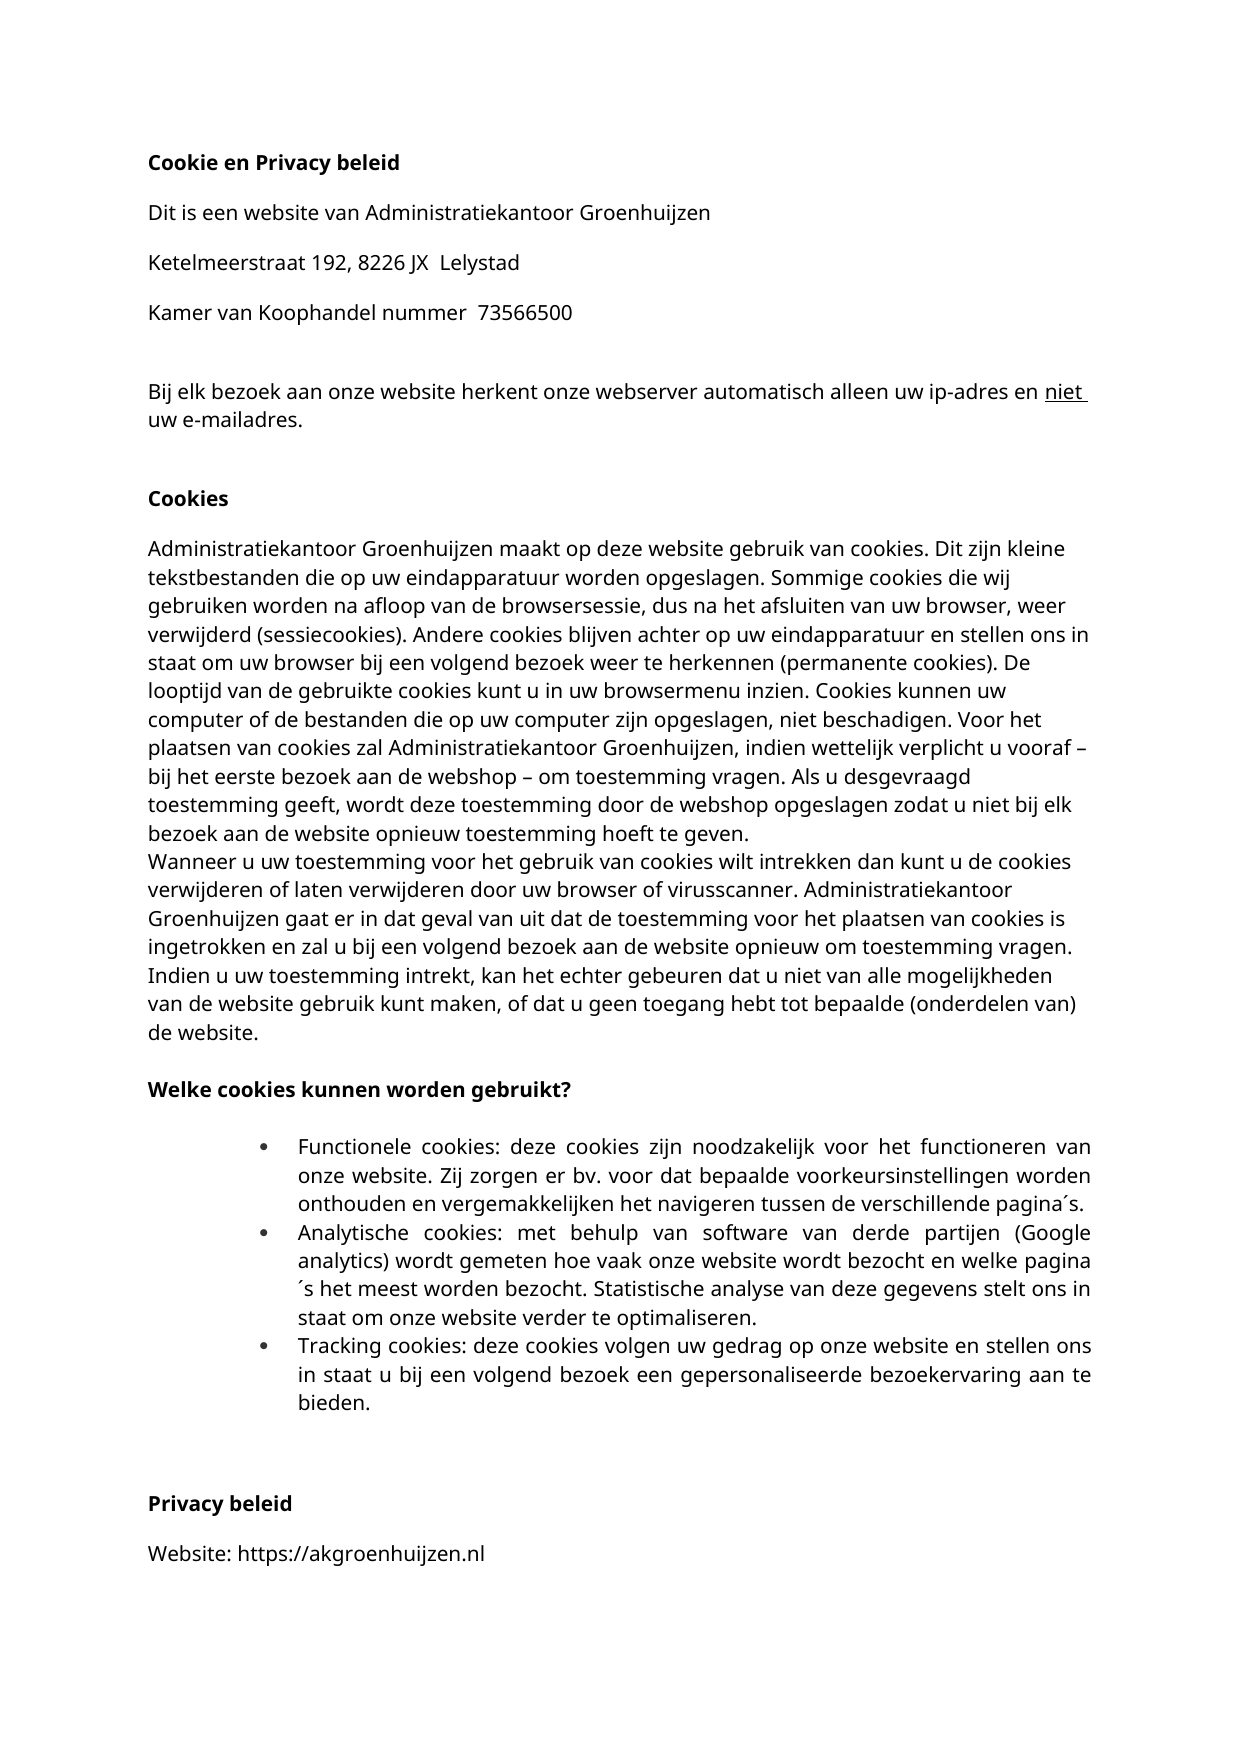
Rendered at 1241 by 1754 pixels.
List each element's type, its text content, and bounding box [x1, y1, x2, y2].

text Privacy beleid [148, 1489, 1093, 1517]
text Website: https://akgroenhuijzen.nl [148, 1539, 1093, 1568]
text Administratiekantoor Groenhuijzen maakt op deze website gebruik van cookies. Dit zijn kleine tekstbestanden die op uw eindapparatuur worden opgeslagen. Sommige cookies die wij gebruiken worden na afloop van de browsersessie, dus na het afsluiten van uw browser, weer verwijderd (sessiecookies). Andere cookies blijven achter op uw eindapparatuur en stellen ons in staat om uw browser bij een volgend bezoek weer te herkennen (permanente cookies). De looptijd van de gebruikte cookies kunt u in uw browsermenu inzien. Cookies kunnen uw computer of de bestanden die op uw computer zijn opgeslagen, niet beschadigen. Voor het plaatsen van cookies zal Administratiekantoor Groenhuijzen, indien wettelijk verplicht u vooraf – bij het eerste bezoek aan de webshop – om toestemming vragen. Als u desgevraagd toestemming geeft, wordt deze toestemming door de webshop opgeslagen zodat u niet bij elk bezoek aan de website opnieuw toestemming hoeft te geven. Wanneer u uw toestemming voor het gebruik van cookies wilt intrekken dan kunt u de cookies verwijderen of laten verwijderen door uw browser of virusscanner. Administratiekantoor Groenhuijzen gaat er in dat geval van uit dat de toestemming voor het plaatsen van cookies is ingetrokken en zal u bij een volgend bezoek aan de website opnieuw om toestemming vragen. Indien u uw toestemming intrekt, kan het echter gebeuren dat u niet van alle mogelijkheden van de website gebruik kunt maken, of dat u geen toegang hebt tot bepaalde (onderdelen van) de website. Welke cookies kunnen worden gebruikt? [148, 534, 1093, 1103]
text Bij elk bezoek aan onze website herkent onze webserver automatisch alleen uw ip-adres en niet uw e-mailadres. [148, 377, 1093, 434]
text Cookie en Privacy beleid [148, 148, 1093, 176]
text Kamer van Koophandel nummer 73566500 [148, 298, 1093, 355]
list Analytische cookies: met behulp van software van derde partijen (Google analytics) wordt gemeten hoe vaak onze website wordt bezocht en welke pagina´s het meest worden bezocht. Statistische analyse van deze gegevens stelt ons in staat om onze website verder te optimaliseren. [260, 1218, 1093, 1331]
text Ketelmeerstraat 192, 8226 JX Lelystad [148, 248, 1093, 277]
list Tracking cookies: deze cookies volgen uw gedrag op onze website en stellen ons in staat u bij een volgend bezoek een gepersonaliseerde bezoekervaring aan te bieden. [260, 1331, 1093, 1417]
list Functionele cookies: deze cookies zijn noodzakelijk voor het functioneren van onze website. Zij zorgen er bv. voor dat bepaalde voorkeursinstellingen worden onthouden en vergemakkelijken het navigeren tussen de verschillende pagina´s. [260, 1132, 1093, 1218]
text Dit is een website van Administratiekantoor Groenhuijzen [148, 198, 1093, 226]
text Cookies [148, 456, 1093, 512]
